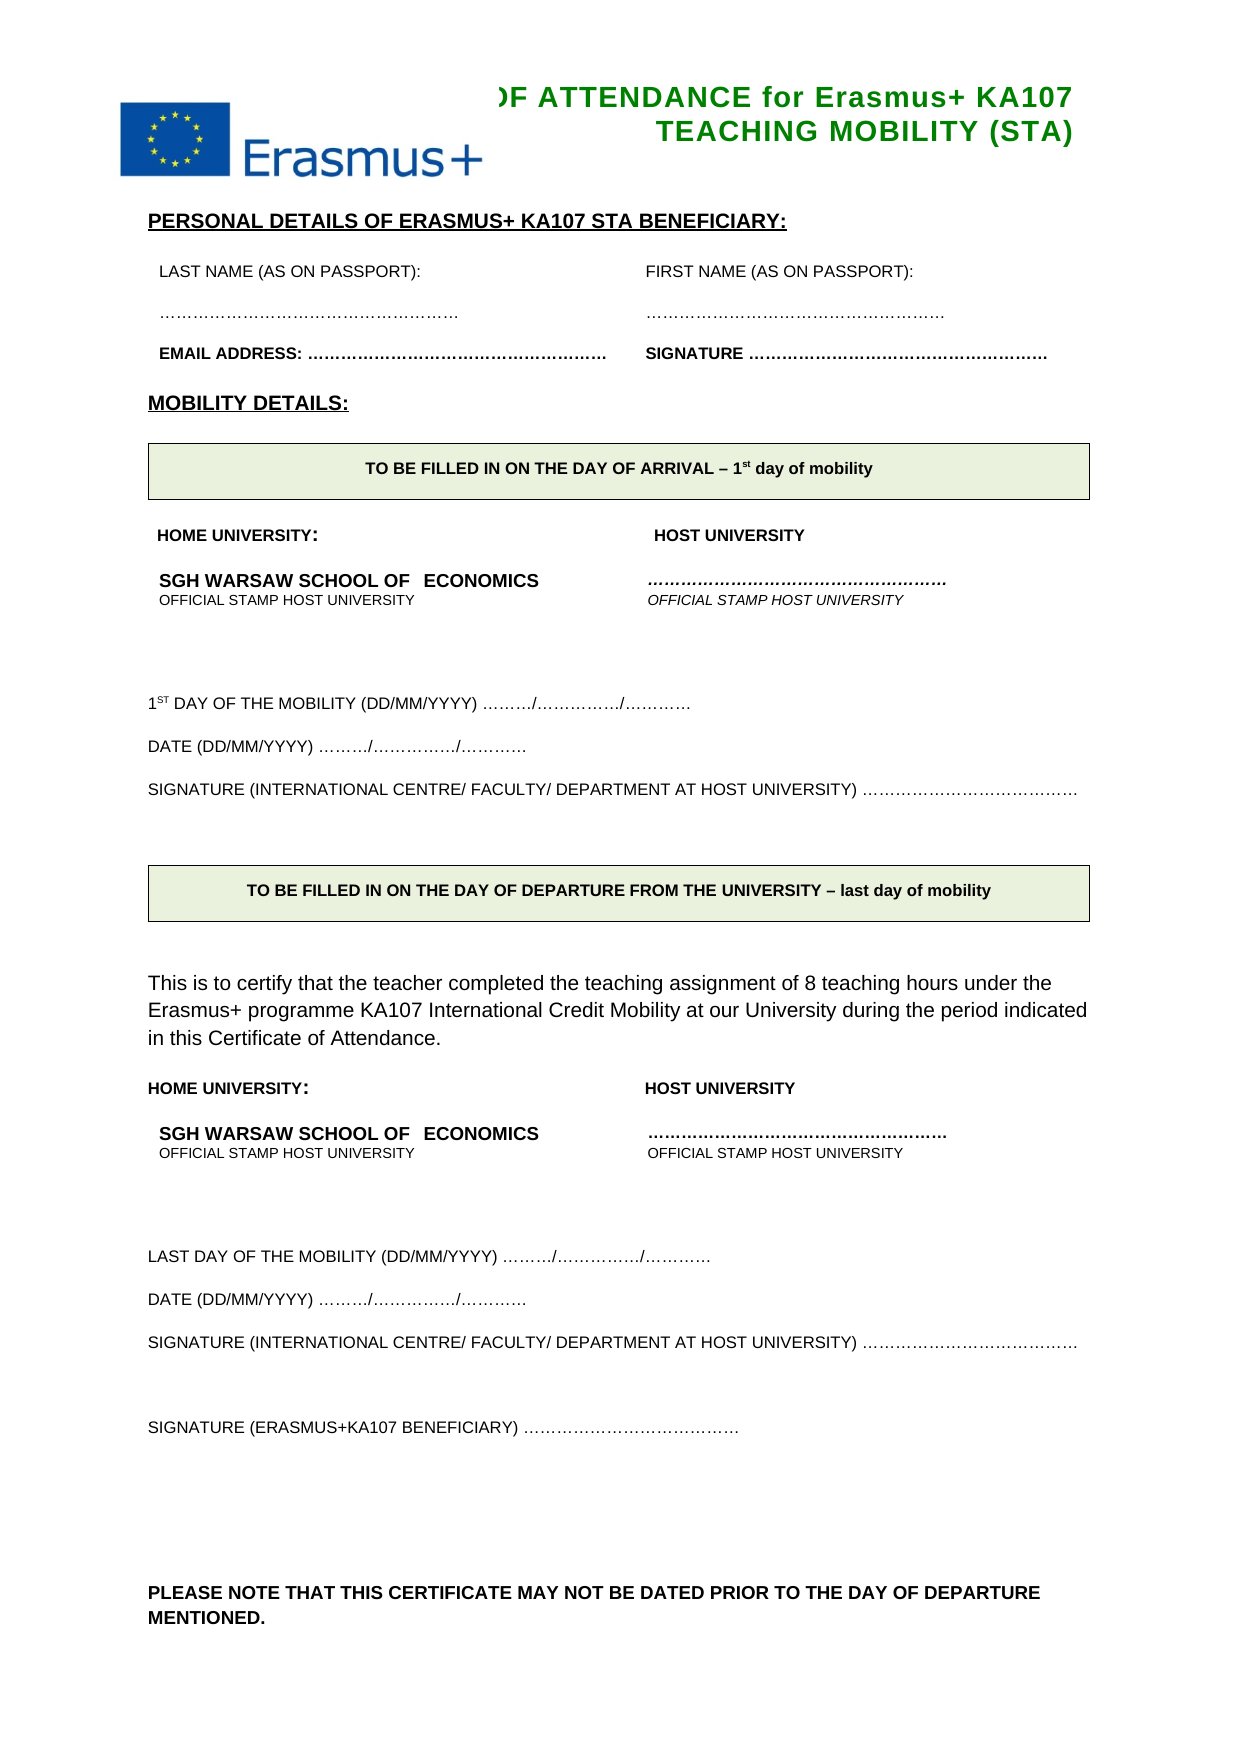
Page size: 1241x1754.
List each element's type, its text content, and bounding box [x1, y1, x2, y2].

text DATE (DD/MM/YYYY) ………/……………/………… [148, 737, 1093, 756]
text DATE (DD/MM/YYYY) ………/……………/………… [148, 1290, 1093, 1309]
table_header LAST NAME (AS ON PASSPORT): [148, 261, 634, 303]
table_cell OFFICIAL STAMP HOST UNIVERSITY [636, 592, 1093, 608]
text HOME UNIVERSITY: HOST UNIVERSITY [148, 522, 1093, 546]
table_header TO BE FILLED IN ON THE DAY OF ARRIVAL – 1st day of mobility [149, 444, 1089, 499]
text LAST DAY OF THE MOBILITY (DD/MM/YYYY) ………/……………/………… [148, 1247, 1093, 1266]
table_header SGH WARSAW SCHOOL OF ECONOMICS [148, 1123, 636, 1145]
table_cell SIGNATURE ……………………………………………… [634, 344, 1093, 385]
text This is to certify that the teacher completed the teaching assignment of 8 teaching hours under the Erasmus+ programme KA107 International Credit Mobility at our University during the period indicated in this Certificate of Attendance. [148, 971, 1093, 1049]
table_cell ……………………………………………… [634, 303, 1093, 344]
table_cell OFFICIAL STAMP HOST UNIVERSITY [148, 1145, 636, 1161]
text 1ST DAY OF THE MOBILITY (DD/MM/YYYY) ………/……………/………… [148, 694, 1093, 713]
table_cell ……………………………………………… [148, 303, 634, 344]
text MOBILITY DETAILS: [148, 390, 1093, 414]
table_cell OFFICIAL STAMP HOST UNIVERSITY [148, 592, 636, 608]
text SIGNATURE (INTERNATIONAL CENTRE/ FACULTY/ DEPARTMENT AT HOST UNIVERSITY) ………………………………… [148, 1333, 1093, 1352]
table_header SGH WARSAW SCHOOL OF ECONOMICS [148, 570, 636, 592]
picture [99, 81, 499, 195]
table_header ……………………………………………… [636, 570, 1093, 592]
table_header TO BE FILLED IN ON THE DAY OF DEPARTURE FROM THE UNIVERSITY – last day of mobility [149, 866, 1089, 921]
text HOME UNIVERSITY: HOST UNIVERSITY [148, 1075, 1093, 1099]
table_cell OFFICIAL STAMP HOST UNIVERSITY [636, 1145, 1093, 1161]
text SIGNATURE (INTERNATIONAL CENTRE/ FACULTY/ DEPARTMENT AT HOST UNIVERSITY) ………………………………… [148, 780, 1093, 799]
text SIGNATURE (ERASMUS+KA107 BENEFICIARY) ………………………………… [148, 1418, 1093, 1437]
table_header ……………………………………………… [636, 1123, 1093, 1145]
table_header FIRST NAME (AS ON PASSPORT): [634, 261, 1093, 303]
table_cell EMAIL ADDRESS: ……………………………………………… [148, 344, 634, 385]
text PERSONAL DETAILS OF ERASMUS+ KA107 STA BENEFICIARY: [148, 208, 1093, 232]
